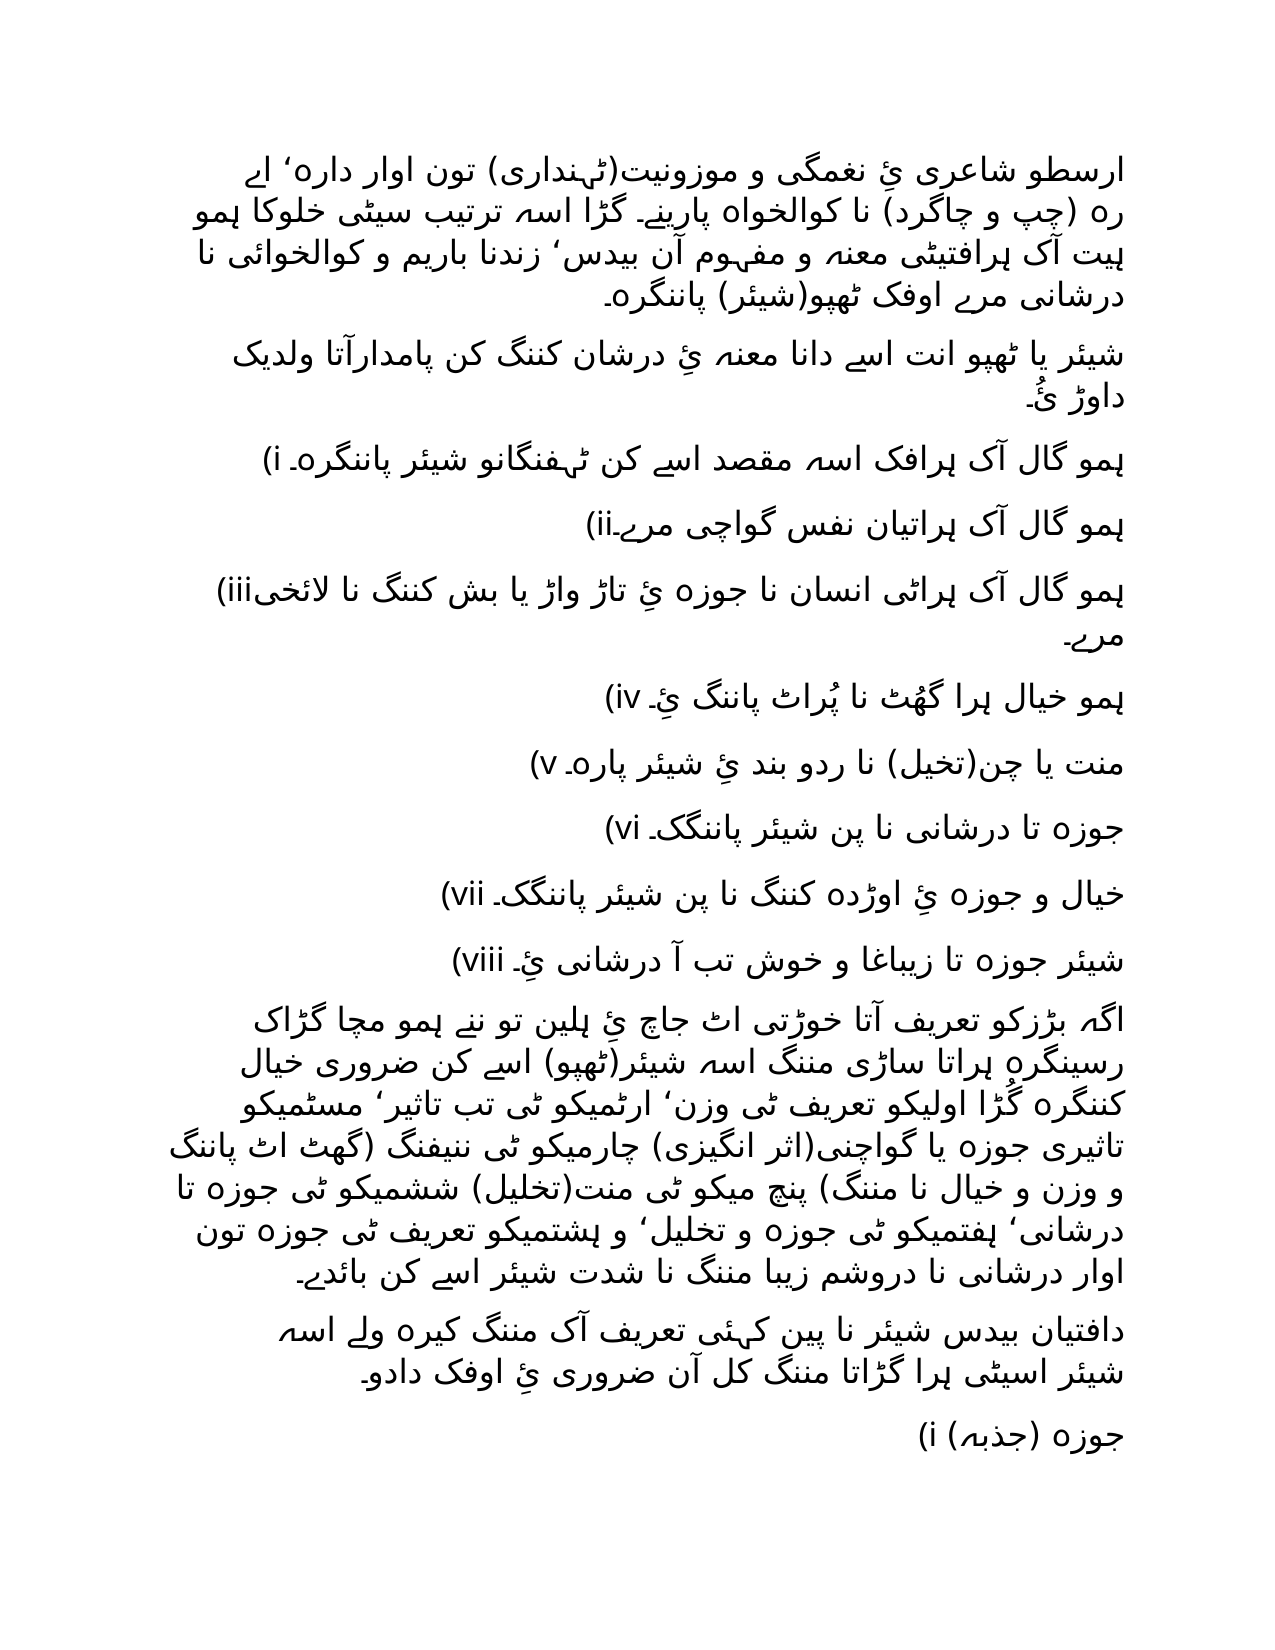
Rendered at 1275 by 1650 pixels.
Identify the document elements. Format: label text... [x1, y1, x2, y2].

text (iiiہمو گال آک ہراٹی انسان نا جوزہ ئِ تاڑ واڑ یا بش کننگ نا لائخی مرے۔ [150, 566, 1125, 653]
text (i ہمو گال آک ہرافک اسہ مقصد اسے کن ٹہفنگانو شیئر پاننگرہ۔ [150, 434, 1125, 480]
text (vi جوزہ تا درشانی نا پن شیئر پاننگک۔ [150, 804, 1125, 849]
text دافتیان بیدس شیئر نا پین کہئی تعریف آک مننگ کیرہ ولے اسہ شیئر اسیٹی ہرا گڑاتا مننگ کل آن ضروری ئِ اوفک دادو۔ [150, 1311, 1125, 1391]
text (vii خیال و جوزہ ئِ اوڑدہ کننگ نا پن شیئر پاننگک۔ [150, 870, 1125, 915]
text (viii شیئر جوزہ تا زیباغا و خوش تب آ درشانی ئِ۔ [150, 935, 1125, 981]
text (v منت یا چن(تخیل) نا ردو بند ئِ شیئر پارہ۔ [150, 738, 1125, 784]
text شیئر یا ٹھپو انت اسے دانا معنہ ئِ درشان کننگ کن پامدارآتا ولدیک داوڑ ئُ۔ [150, 334, 1125, 415]
text اگہ بڑزکو تعریف آتا خوڑتی اٹ جاچ ئِ ہلین تو ننے ہمو مچا گڑاک رسینگرہ ہراتا ساڑی مننگ اسہ شیئر(ٹھپو) اسے کن ضروری خیال کننگرہ گُڑا اولیکو تعریف ٹی وزن‘ ارٹمیکو ٹی تب تاثیر‘ مسٹمیکو تاثیری جوزہ یا گواچنی(اثر انگیزی) چارمیکو ٹی ننیفنگ (گھٹ اٹ پاننگ و وزن و خیال نا مننگ) پنچ میکو ٹی منت(تخلیل) ششمیکو ٹی جوزہ تا درشانی‘ ہفتمیکو ٹی جوزہ و تخلیل‘ و ہشتمیکو تعریف ٹی جوزہ تون اوار درشانی نا دروشم زیبا مننگ نا شدت شیئر اسے کن بائدے۔ [150, 1001, 1125, 1291]
text (i جوزہ (جذبہ) [150, 1411, 1125, 1457]
text (iiہمو گال آک ہراتیان نفس گواچی مرے۔ [150, 500, 1125, 546]
text ارسطو شاعری ئِ نغمگی و موزونیت(ٹہنداری) تون اوار دارہ‘ اے رہ (چپ و چاگرد) نا کوالخواہ پارینے۔ گڑا اسہ ترتیب سیٹی خلوکا ہمو ہیت آک ہرافتیٹی معنہ و مفہوم آن بیدس‘ زندنا باریم و کوالخوائی نا درشانی مرے اوفک ٹھپو(شیئر) پاننگرہ۔ [150, 150, 1125, 314]
text (iv ہمو خیال ہرا گھُٹ نا پُراٹ پاننگ ئِ۔ [150, 673, 1125, 718]
